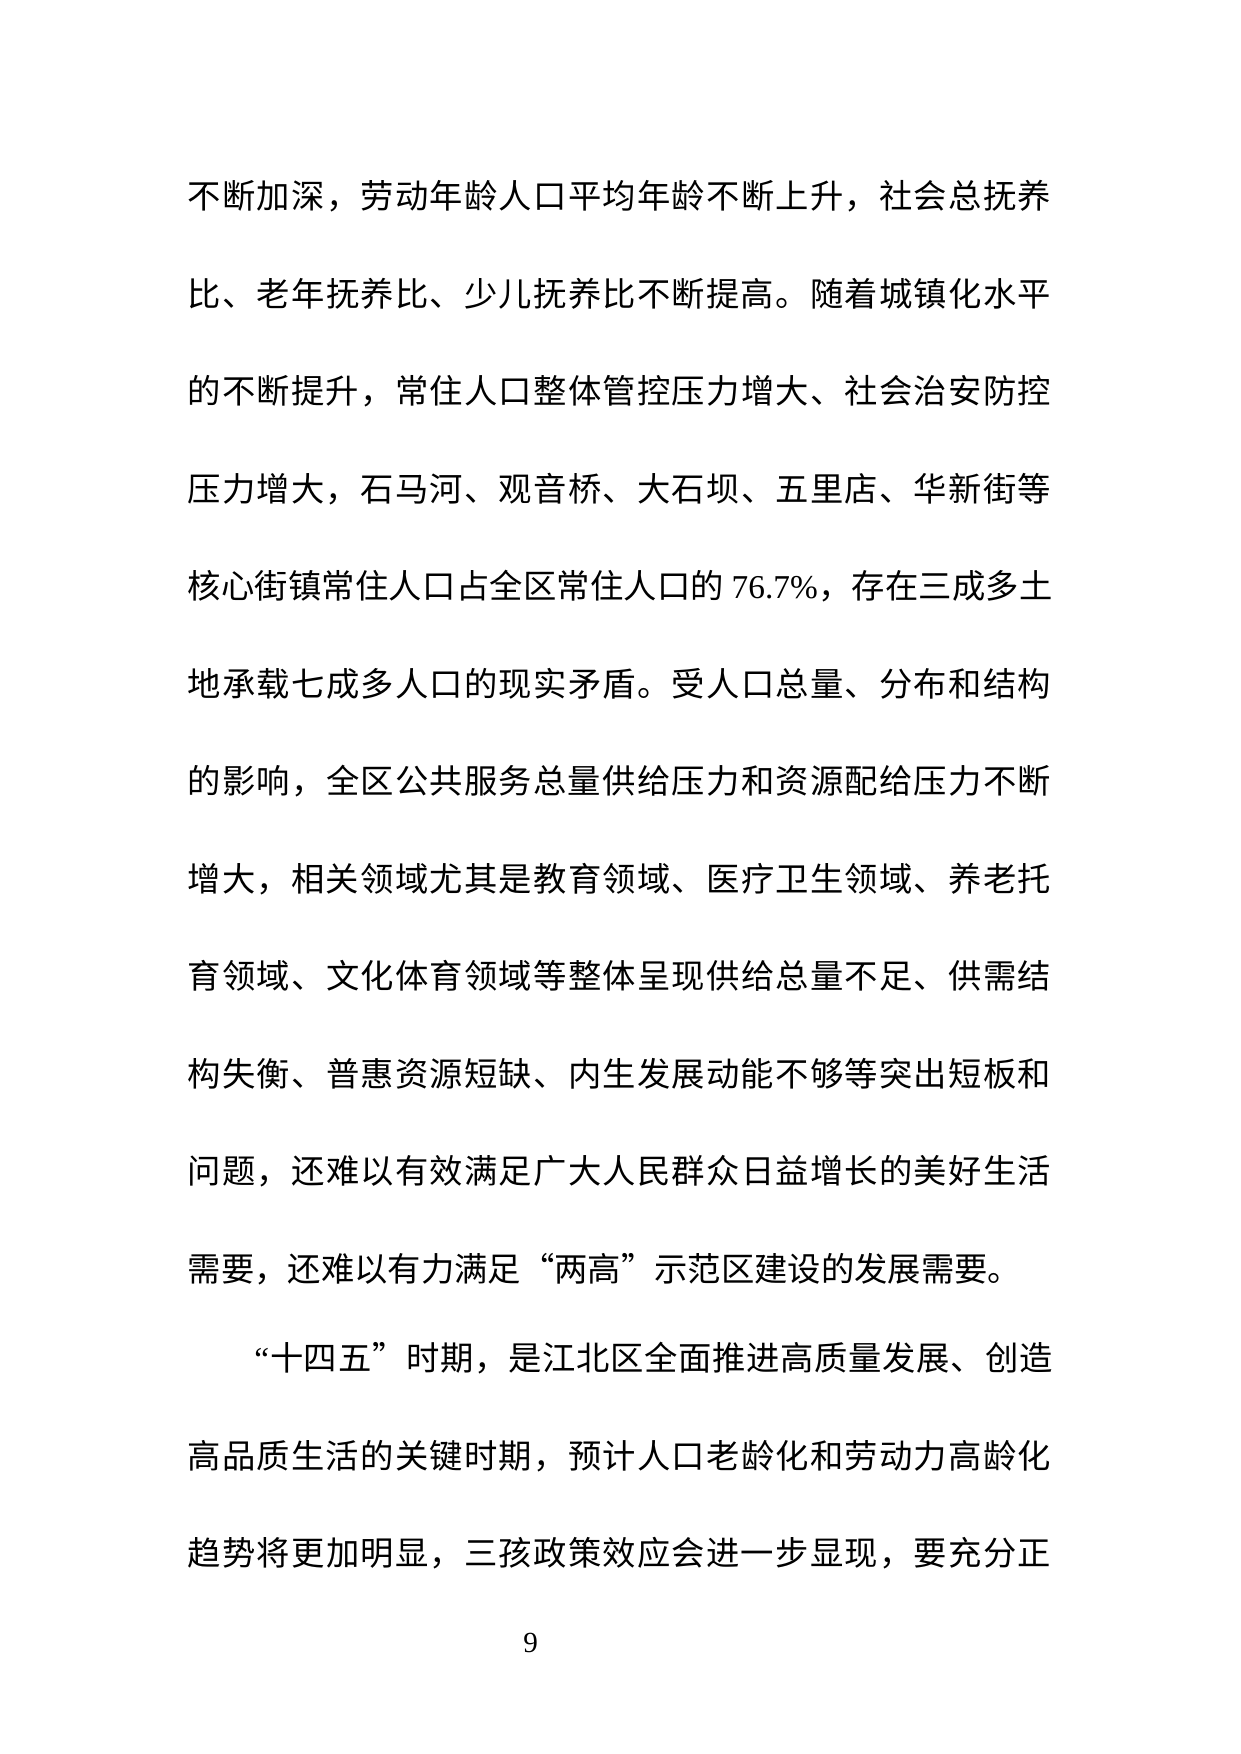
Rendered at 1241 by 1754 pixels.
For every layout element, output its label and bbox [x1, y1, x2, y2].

text [187, 162, 1053, 1299]
text [187, 1323, 1053, 1583]
